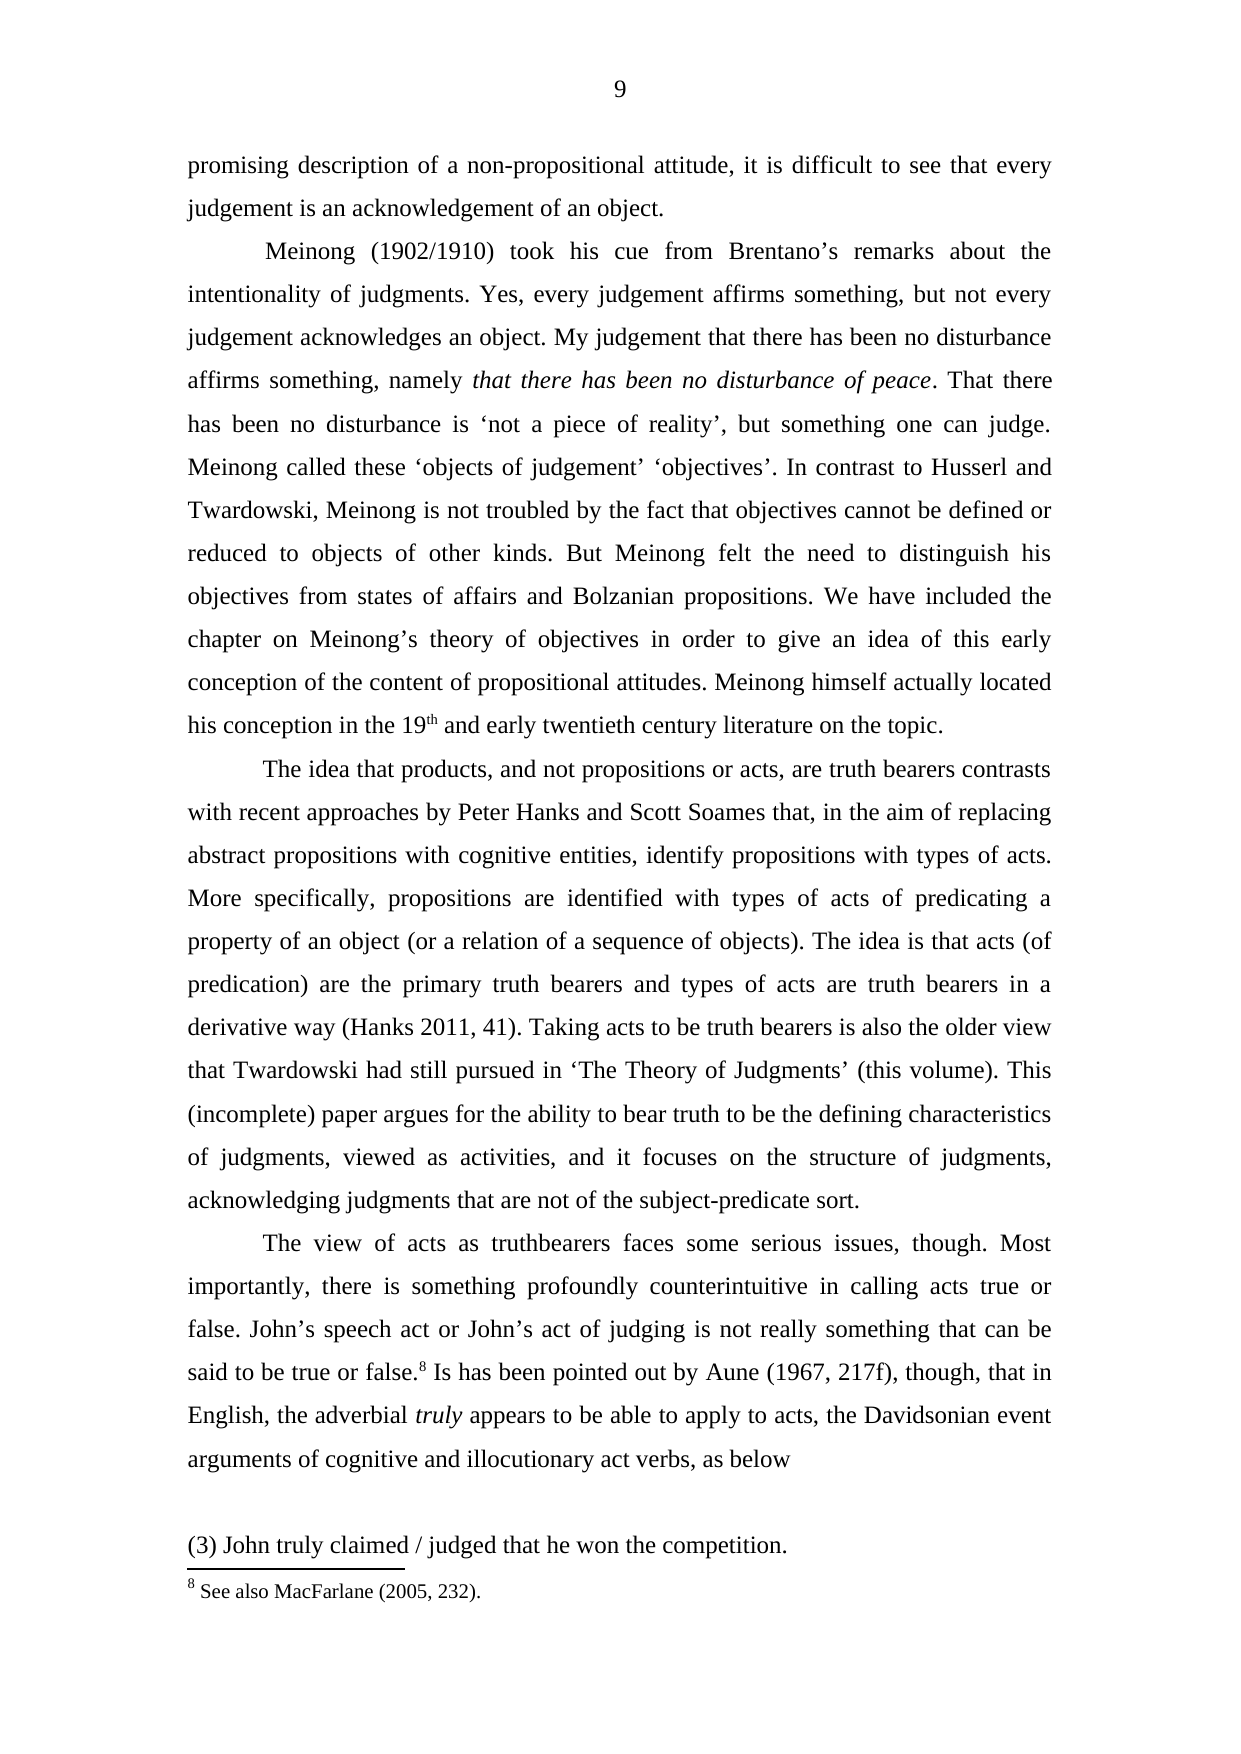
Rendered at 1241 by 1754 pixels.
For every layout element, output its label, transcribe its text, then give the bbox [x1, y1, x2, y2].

text The view of acts as truthbearers faces some serious issues, though. Most importantly, there is something profoundly counterintuitive in calling acts true or false. John’s speech act or John’s act of judging is not really something that can be said to be true or false. Is has been pointed out by Aune (1967, 217f), though, that in English, the adverbial truly appears to be able to apply to acts, the Davidsonian event arguments of cognitive and illocutionary act verbs, as below [187, 1228, 1053, 1472]
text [187, 150, 1053, 222]
text (3) John truly claimed / judged that he won the competition. [187, 1530, 1053, 1559]
text The idea that products, and not propositions or acts, are truth bearers contrasts with recent approaches by Peter Hanks and Scott Soames that, in the aim of replacing abstract propositions with cognitive entities, identify propositions with types of acts. More specifically, propositions are identified with types of acts of predicating a property of an object (or a relation of a sequence of objects). The idea is that acts (of predication) are the primary truth bearers and types of acts are truth bearers in a derivative way (Hanks 2011, 41). Taking acts to be truth bearers is also the older view that Twardowski had still pursued in ‘The Theory of Judgments’ (this volume). This (incomplete) paper argues for the ability to bear truth to be the defining characteristics of judgments, viewed as activities, and it focuses on the structure of judgments, acknowledging judgments that are not of the subject-predicate sort. [187, 754, 1053, 1214]
text Meinong (1902/1910) took his cue from Brentano’s remarks about the intentionality of judgments. Yes, every judgement affirms something, but not every judgement acknowledges an object. My judgement that there has been no disturbance affirms something, namely that there has been no disturbance of peace. That there has been no disturbance is ‘not a piece of reality’, but something one can judge. Meinong called these ‘objects of judgement’ ‘objectives’. In contrast to Husserl and Twardowski, Meinong is not troubled by the fact that objectives cannot be defined or reduced to objects of other kinds. But Meinong felt the need to distinguish his objectives from states of affairs and Bolzanian propositions. We have included the chapter on Meinong’s theory of objectives in order to give an idea of this early conception of the content of propositional attitudes. Meinong himself actually located his conception in the 19th and early twentieth century literature on the topic. [187, 236, 1053, 739]
